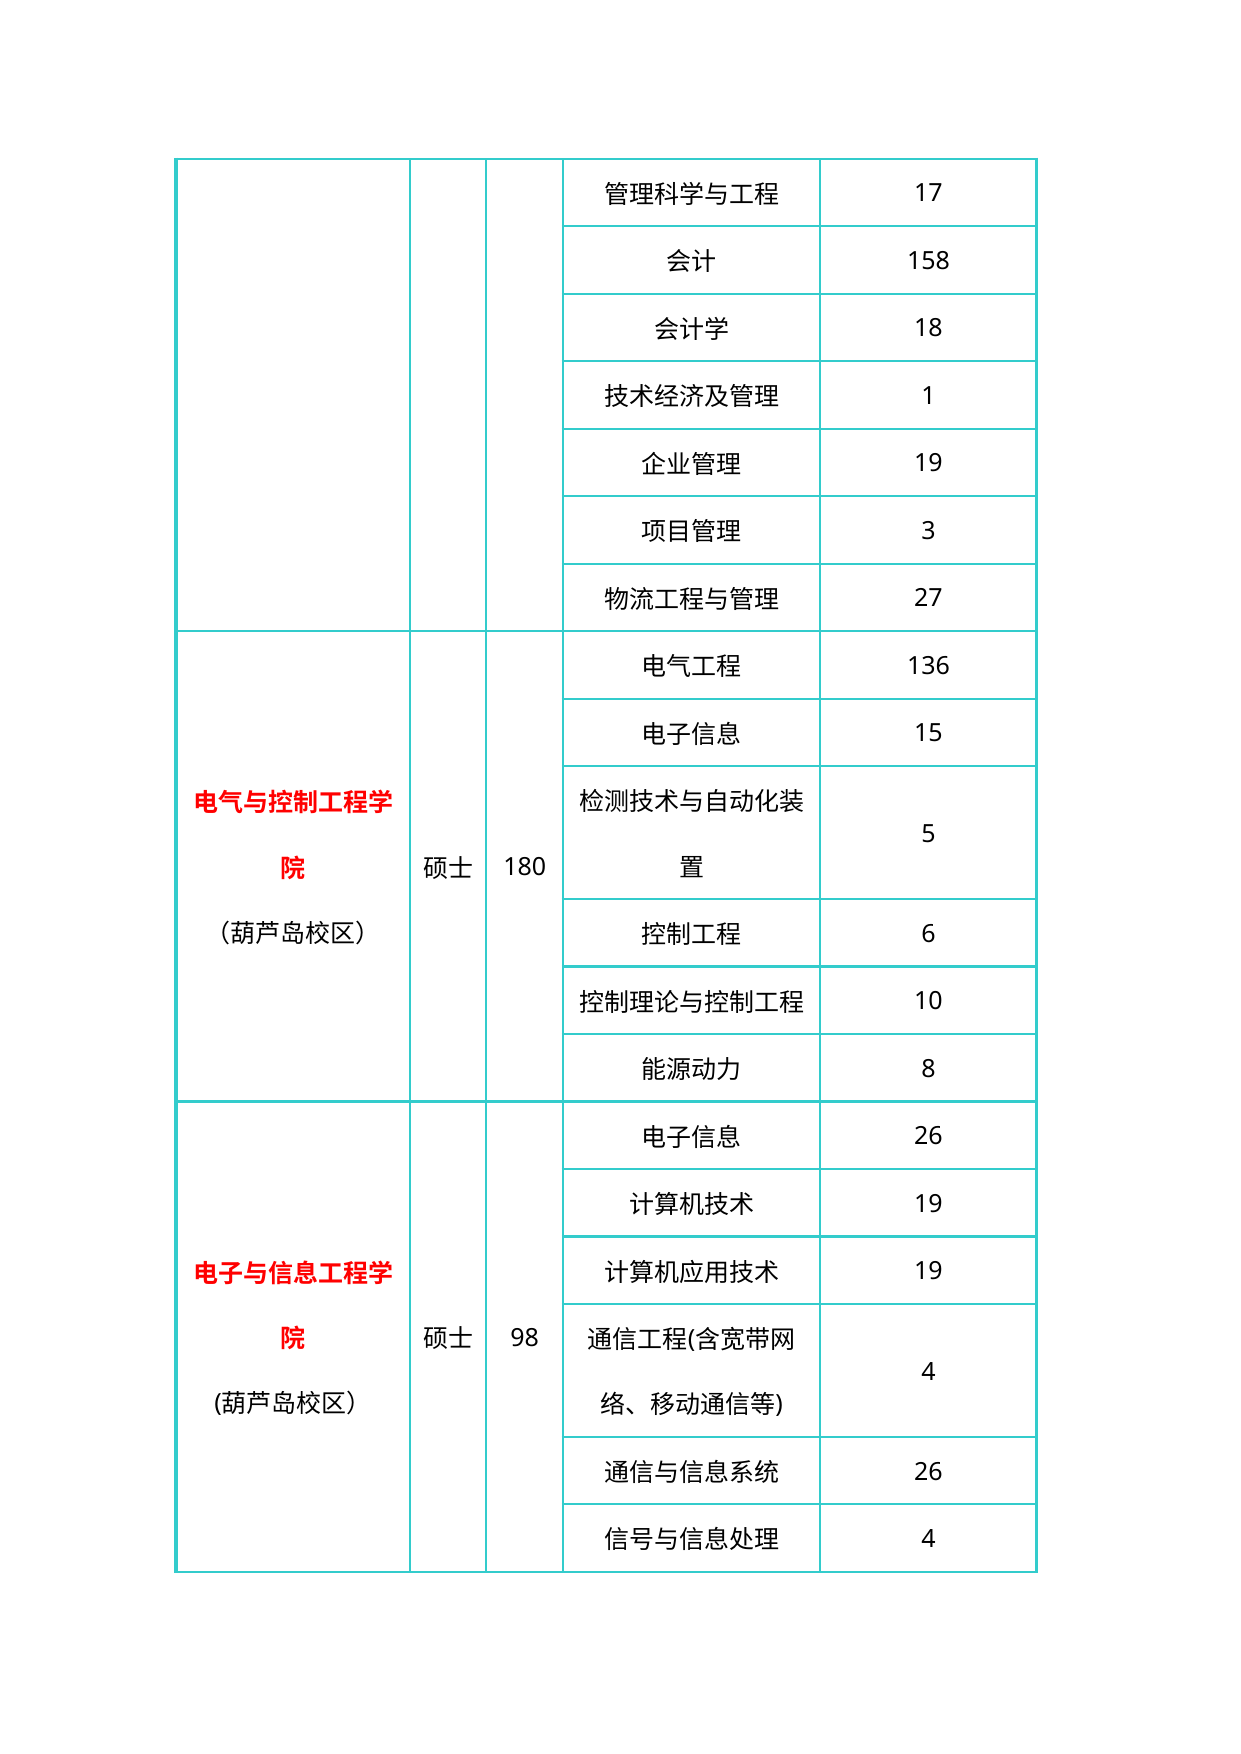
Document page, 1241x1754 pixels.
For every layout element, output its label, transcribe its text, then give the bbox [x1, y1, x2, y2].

table_cell 电子与信息工程学院 (葫芦岛校区） [178, 1103, 409, 1571]
table_cell 3 [821, 497, 1035, 562]
table_cell 管理科学与工程 [564, 160, 819, 225]
table_cell 19 [821, 1238, 1035, 1303]
table_cell 27 [821, 565, 1035, 630]
table_cell 19 [821, 430, 1035, 495]
table_cell 硕士 [411, 1103, 485, 1571]
table_cell 4 [821, 1305, 1035, 1436]
table_cell 98 [487, 1103, 562, 1571]
table_cell 19 [821, 1170, 1035, 1235]
table_cell 会计学 [564, 295, 819, 360]
table_cell 计算机技术 [564, 1170, 819, 1235]
table_cell 5 [821, 767, 1035, 898]
table_cell 180 [487, 632, 562, 1100]
table_cell 能源动力 [564, 1035, 819, 1100]
table_cell 1 [821, 362, 1035, 427]
table_cell 26 [821, 1438, 1035, 1503]
table_cell 计算机应用技术 [564, 1238, 819, 1303]
table_cell 17 [821, 160, 1035, 225]
table_cell 通信工程(含宽带网络、移动通信等) [564, 1305, 819, 1436]
table_cell 检测技术与自动化装置 [564, 767, 819, 898]
table_cell 26 [821, 1103, 1035, 1168]
table_cell 控制工程 [564, 900, 819, 965]
table_cell 电子信息 [564, 1103, 819, 1168]
table_cell 10 [821, 968, 1035, 1033]
table_cell 信号与信息处理 [564, 1505, 819, 1571]
table_cell 企业管理 [564, 430, 819, 495]
table_cell 电气与控制工程学院 （葫芦岛校区） [178, 632, 409, 1100]
table_cell 物流工程与管理 [564, 565, 819, 630]
table_cell 136 [821, 632, 1035, 697]
table_cell 控制理论与控制工程 [564, 968, 819, 1033]
table_cell 15 [821, 700, 1035, 765]
table_cell 6 [821, 900, 1035, 965]
table_cell 8 [821, 1035, 1035, 1100]
table_cell 158 [821, 227, 1035, 292]
table_cell 18 [821, 295, 1035, 360]
table_cell 通信与信息系统 [564, 1438, 819, 1503]
table_cell 电气工程 [564, 632, 819, 697]
table_cell 4 [821, 1505, 1035, 1571]
table_cell 会计 [564, 227, 819, 292]
table_cell 电子信息 [564, 700, 819, 765]
table_cell 硕士 [411, 632, 485, 1100]
table_cell 技术经济及管理 [564, 362, 819, 427]
table_cell 项目管理 [564, 497, 819, 562]
